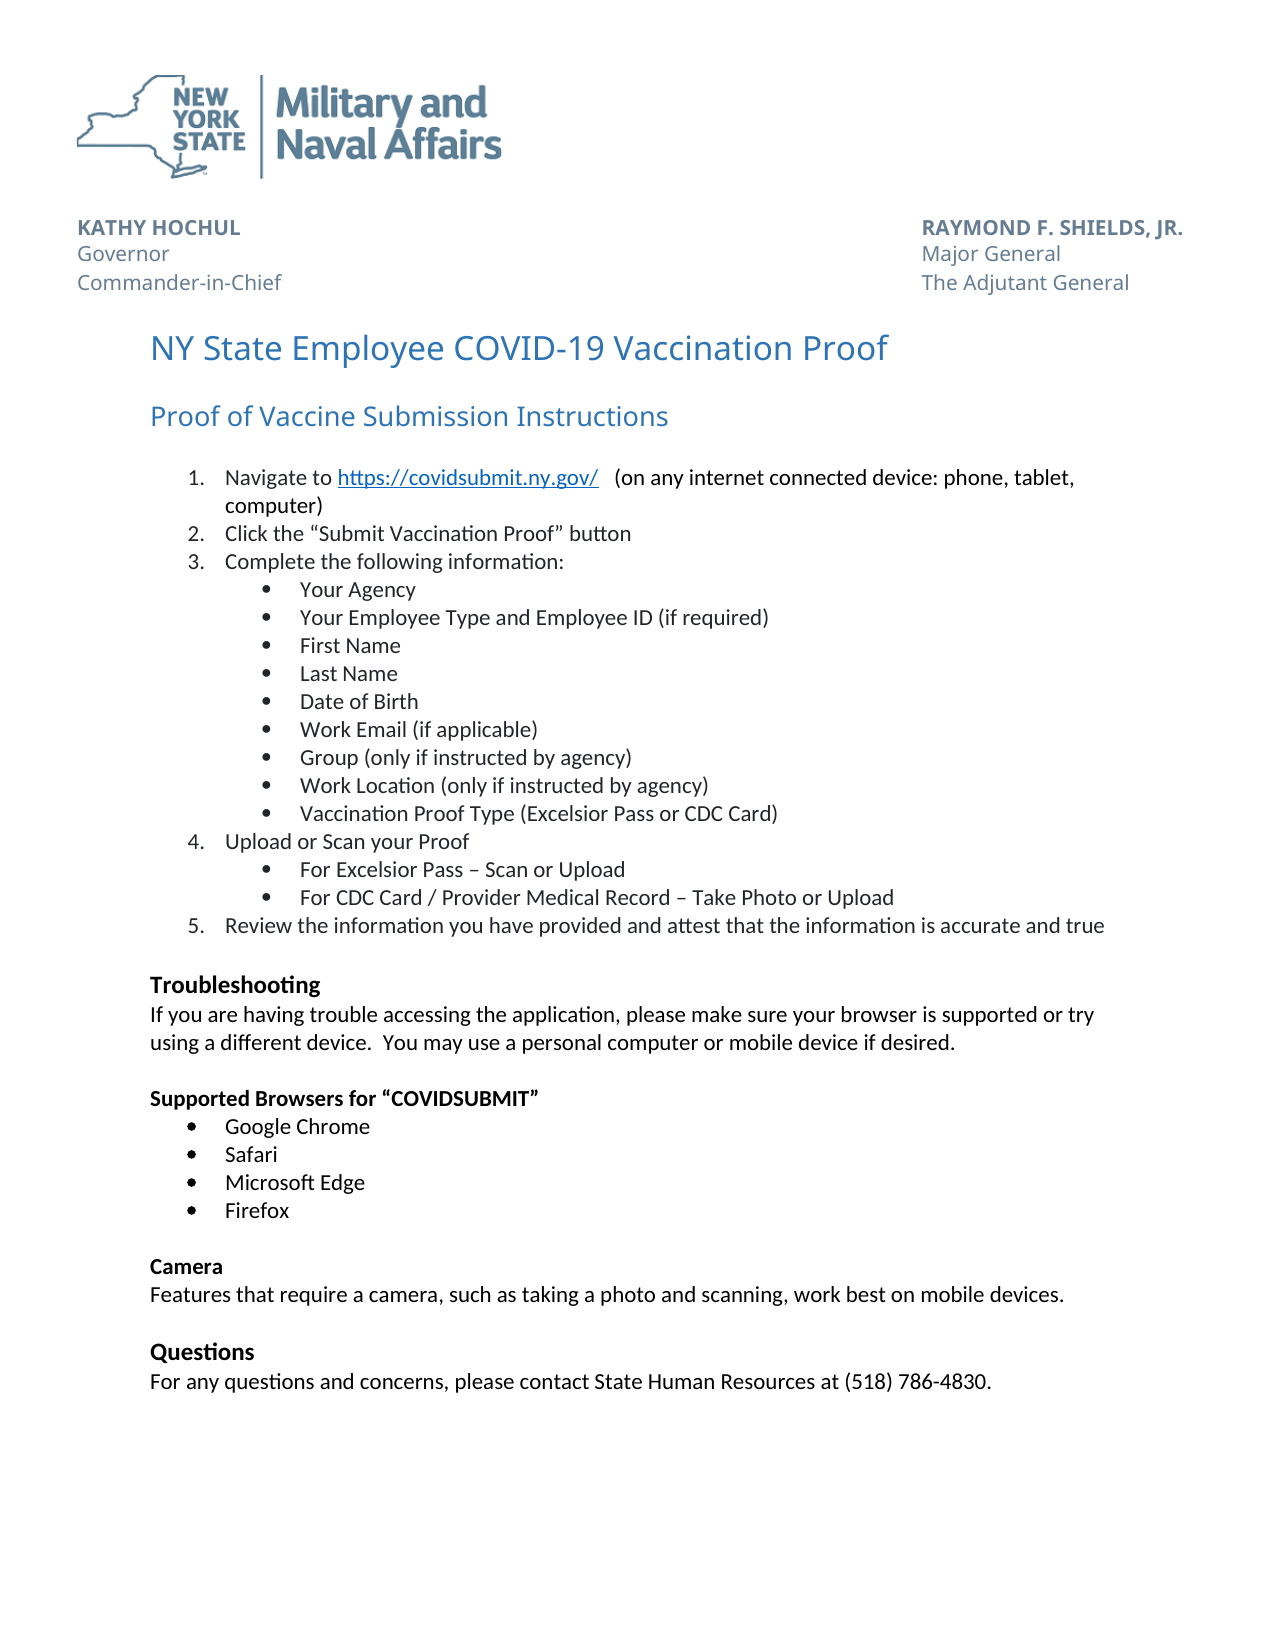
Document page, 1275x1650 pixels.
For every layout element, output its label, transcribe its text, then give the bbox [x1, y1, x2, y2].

list Your Employee Type and Employee ID (if required) [262, 603, 1125, 631]
list Last Name [262, 659, 1125, 687]
list Navigate to https://covidsubmit.ny.gov/ (on any internet connected device: phone, tablet, computer) [187, 463, 1125, 519]
text Features that require a camera, such as taking a photo and scanning, work best on mobile devices. [150, 1280, 1125, 1308]
list Work Location (only if instructed by agency) [262, 771, 1125, 799]
list Google Chrome [187, 1112, 1125, 1140]
list First Name [262, 631, 1125, 659]
list Your Agency [262, 575, 1125, 603]
list Firefox [187, 1196, 1125, 1224]
list Group (only if instructed by agency) [262, 743, 1125, 771]
list Upload or Scan your Proof [187, 827, 1125, 855]
subtitle NY State Employee COVID-19 Vaccination Proof [150, 324, 1125, 370]
text Camera [150, 1252, 1125, 1280]
text Troubleshooting [150, 969, 1125, 1000]
text Questions [150, 1336, 1125, 1367]
text If you are having trouble accessing the application, please make sure your browser is supported or try using a different device. You may use a personal computer or mobile device if desired. [150, 1000, 1125, 1056]
subtitle Proof of Vaccine Submission Instructions [150, 398, 1125, 435]
list Vaccination Proof Type (Excelsior Pass or CDC Card) [262, 799, 1125, 827]
list Date of Birth [262, 687, 1125, 715]
list For CDC Card / Provider Medical Record – Take Photo or Upload [262, 883, 1125, 911]
list Click the “Submit Vaccination Proof” button [187, 519, 1125, 547]
list Microsoft Edge [187, 1168, 1125, 1196]
list Review the information you have provided and attest that the information is accurate and true [187, 911, 1125, 939]
list Complete the following information: [187, 547, 1125, 575]
text For any questions and concerns, please contact State Human Resources at (518) 786-4830. [150, 1367, 1125, 1395]
text Supported Browsers for “COVIDSUBMIT” [150, 1084, 1125, 1112]
list Work Email (if applicable) [262, 715, 1125, 743]
picture [76, 75, 502, 179]
list Safari [187, 1140, 1125, 1168]
list For Excelsior Pass – Scan or Upload [262, 855, 1125, 883]
